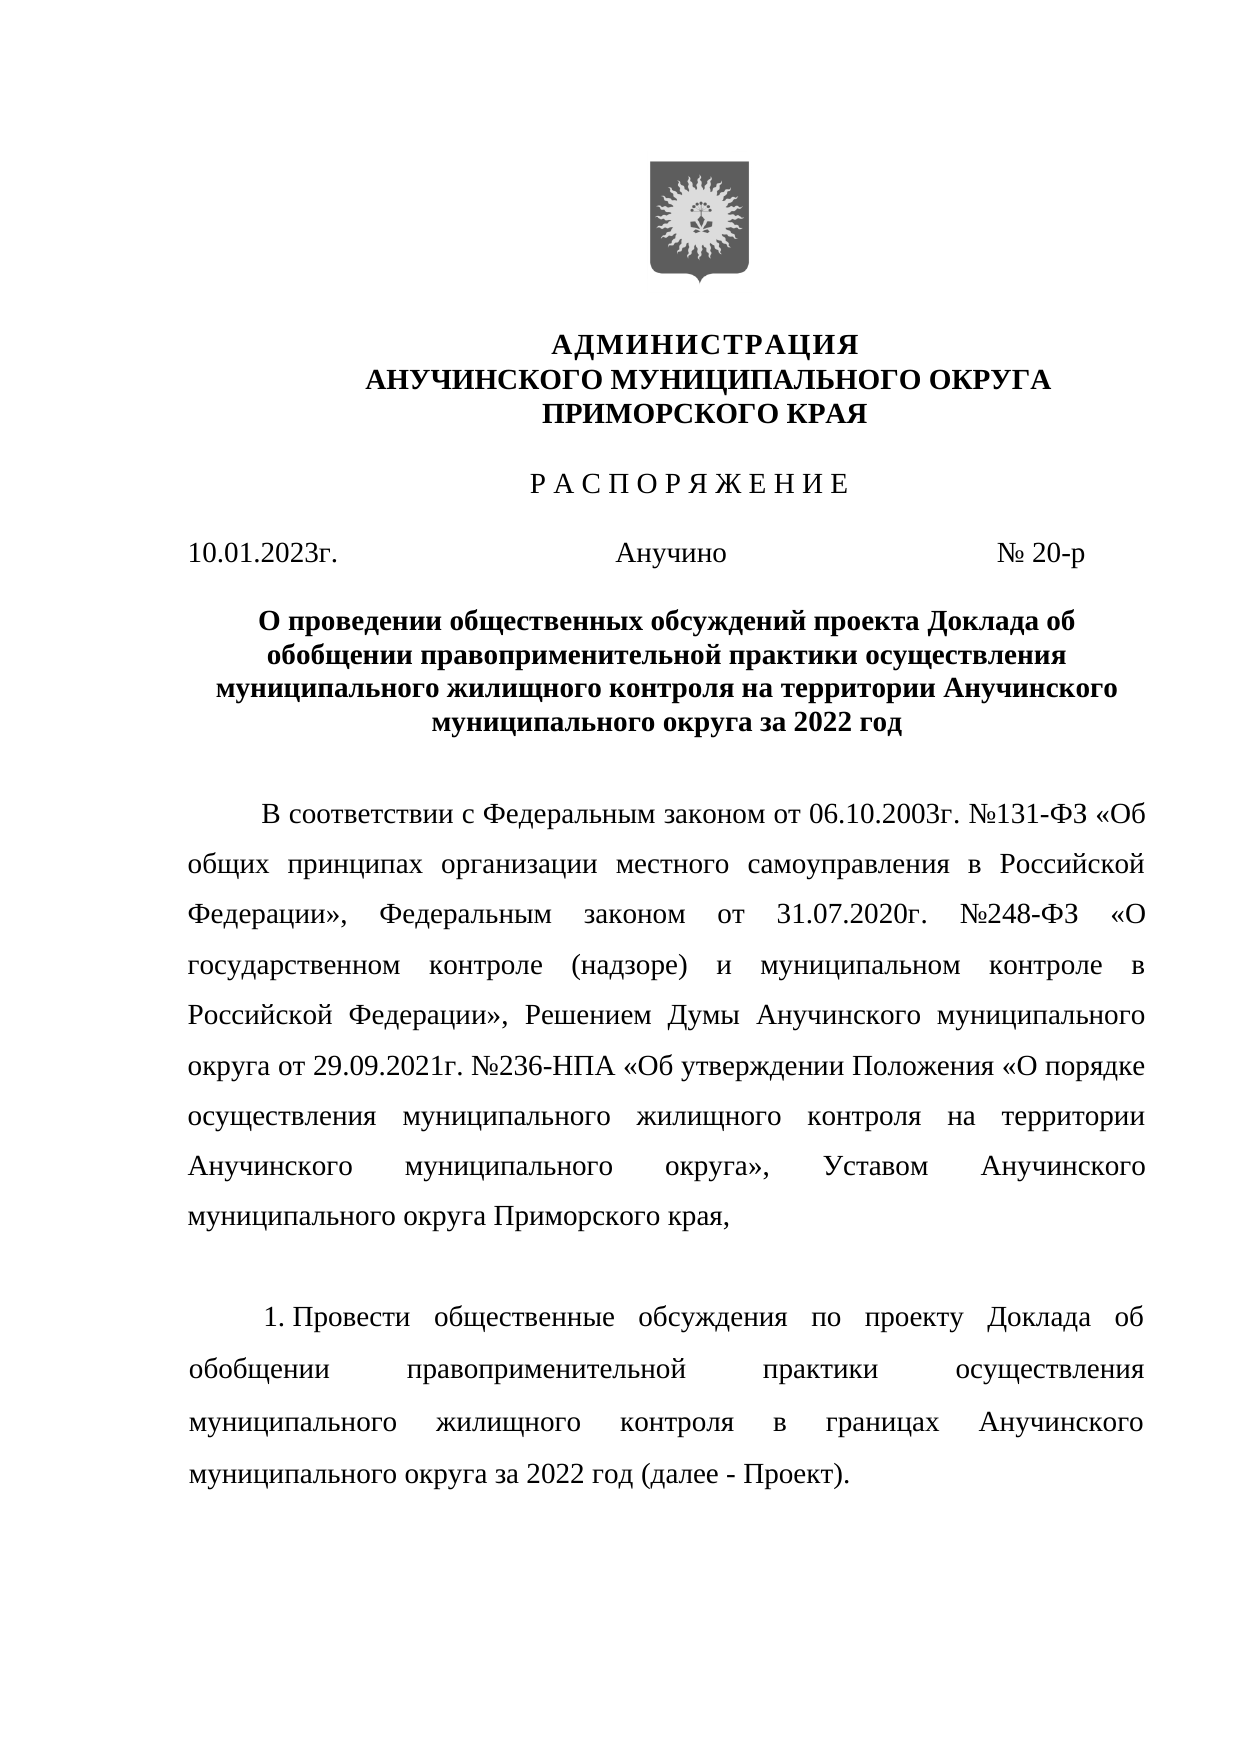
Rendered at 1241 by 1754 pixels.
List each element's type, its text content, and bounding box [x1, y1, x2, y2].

text ПРИМОРСКОГО КРАЯ [219, 397, 1146, 430]
text В соответствии с Федеральным законом от 06.10.2003г. №131-ФЗ «Об общих принципах организации местного самоуправления в Российской Федерации», Федеральным законом от 31.07.2020г. №248-ФЗ «О государственном контроле (надзоре) и муниципальном контроле в Российской Федерации», Решением Думы Анучинского муниципального округа от 29.09.2021г. №236-НПА «Об утверждении Положения «О порядке осуществления муниципального жилищного контроля на территории Анучинского муниципального округа», Уставом Анучинского муниципального округа Приморского края, [187, 796, 1146, 1232]
text АДМИНИСТРАЦИЯ [219, 327, 1146, 360]
text О проведении общественных обсуждений проекта Доклада об обобщении правоприменительной практики осуществления муниципального жилищного контроля на территории Анучинского муниципального округа за 2022 год [187, 603, 1146, 737]
text 10.01.2023г. Анучино № 20-р [187, 535, 1146, 568]
list Провести общественные обсуждения по проекту Доклада об обобщении правоприменительной практики осуществления муниципального жилищного контроля в границах Анучинского муниципального округа за 2022 год (далее - Проект). [189, 1299, 1145, 1489]
text АНУЧИНСКОГО МУНИЦИПАЛЬНОГО ОКРУГА [219, 362, 1146, 395]
text Р А С П О Р Я Ж Е Н И Е [187, 466, 1146, 500]
picture [647, 151, 752, 293]
